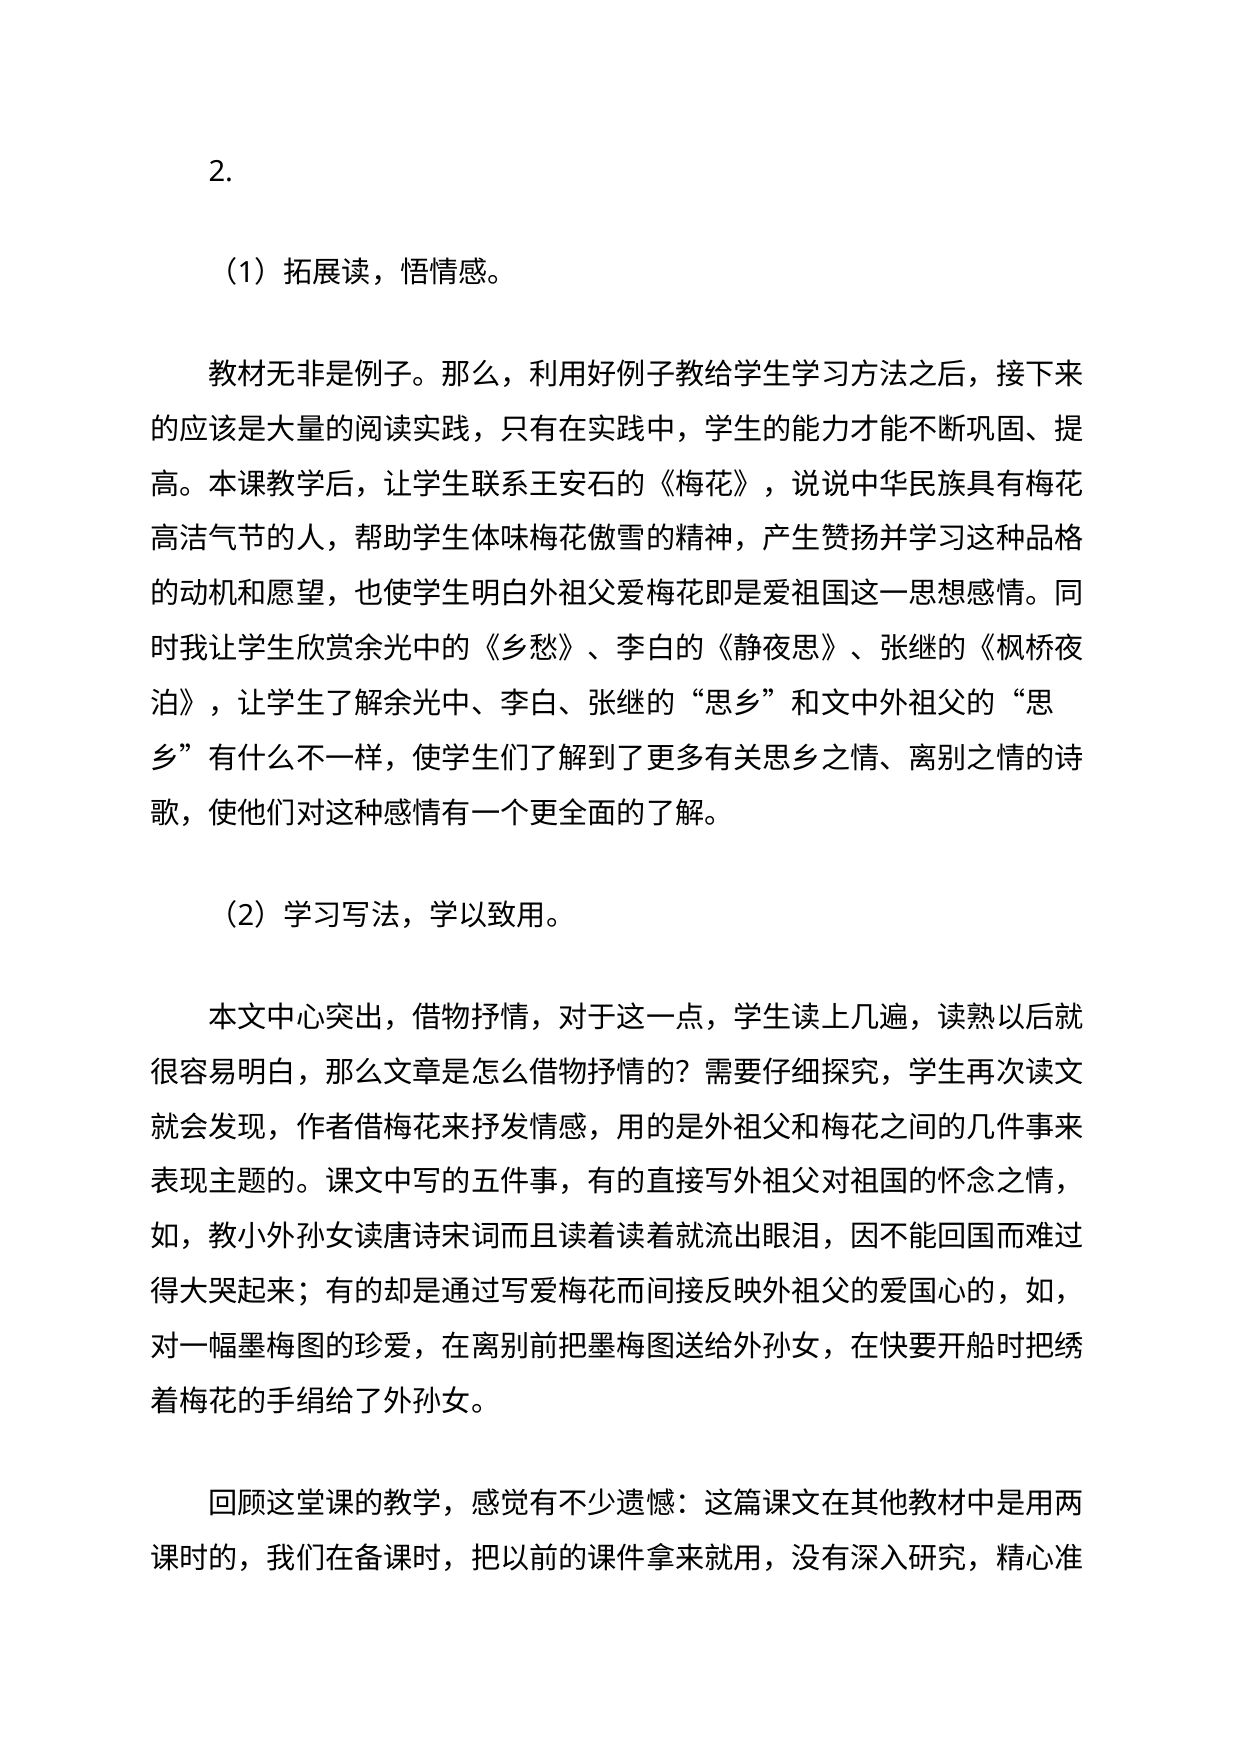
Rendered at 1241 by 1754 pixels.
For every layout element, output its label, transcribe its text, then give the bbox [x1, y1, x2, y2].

text 2. [150, 150, 1090, 190]
text 教材无非是例子。那么，利用好例子教给学生学习方法之后，接下来的应该是大量的阅读实践，只有在实践中，学生的能力才能不断巩固、提高。本课教学后，让学生联系王安石的《梅花》，说说中华民族具有梅花高洁气节的人，帮助学生体味梅花傲雪的精神，产生赞扬并学习这种品格的动机和愿望，也使学生明白外祖父爱梅花即是爱祖国这一思想感情。同时我让学生欣赏余光中的《乡愁》、李白的《静夜思》、张继的《枫桥夜泊》，让学生了解余光中、李白、张继的“思乡”和文中外祖父的“思乡”有什么不一样，使学生们了解到了更多有关思乡之情、离别之情的诗歌，使他们对这种感情有一个更全面的了解。 [150, 350, 1090, 832]
text （2）学习写法，学以致用。 [150, 891, 1090, 934]
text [150, 1479, 1090, 1577]
text （1）拓展读，悟情感。 [150, 248, 1090, 291]
text 本文中心突出，借物抒情，对于这一点，学生读上几遍，读熟以后就很容易明白，那么文章是怎么借物抒情的？需要仔细探究，学生再次读文就会发现，作者借梅花来抒发情感，用的是外祖父和梅花之间的几件事来表现主题的。课文中写的五件事，有的直接写外祖父对祖国的怀念之情，如，教小外孙女读唐诗宋词而且读着读着就流出眼泪，因不能回国而难过得大哭起来；有的却是通过写爱梅花而间接反映外祖父的爱国心的，如，对一幅墨梅图的珍爱，在离别前把墨梅图送给外孙女，在快要开船时把绣着梅花的手绢给了外孙女。 [150, 993, 1090, 1420]
